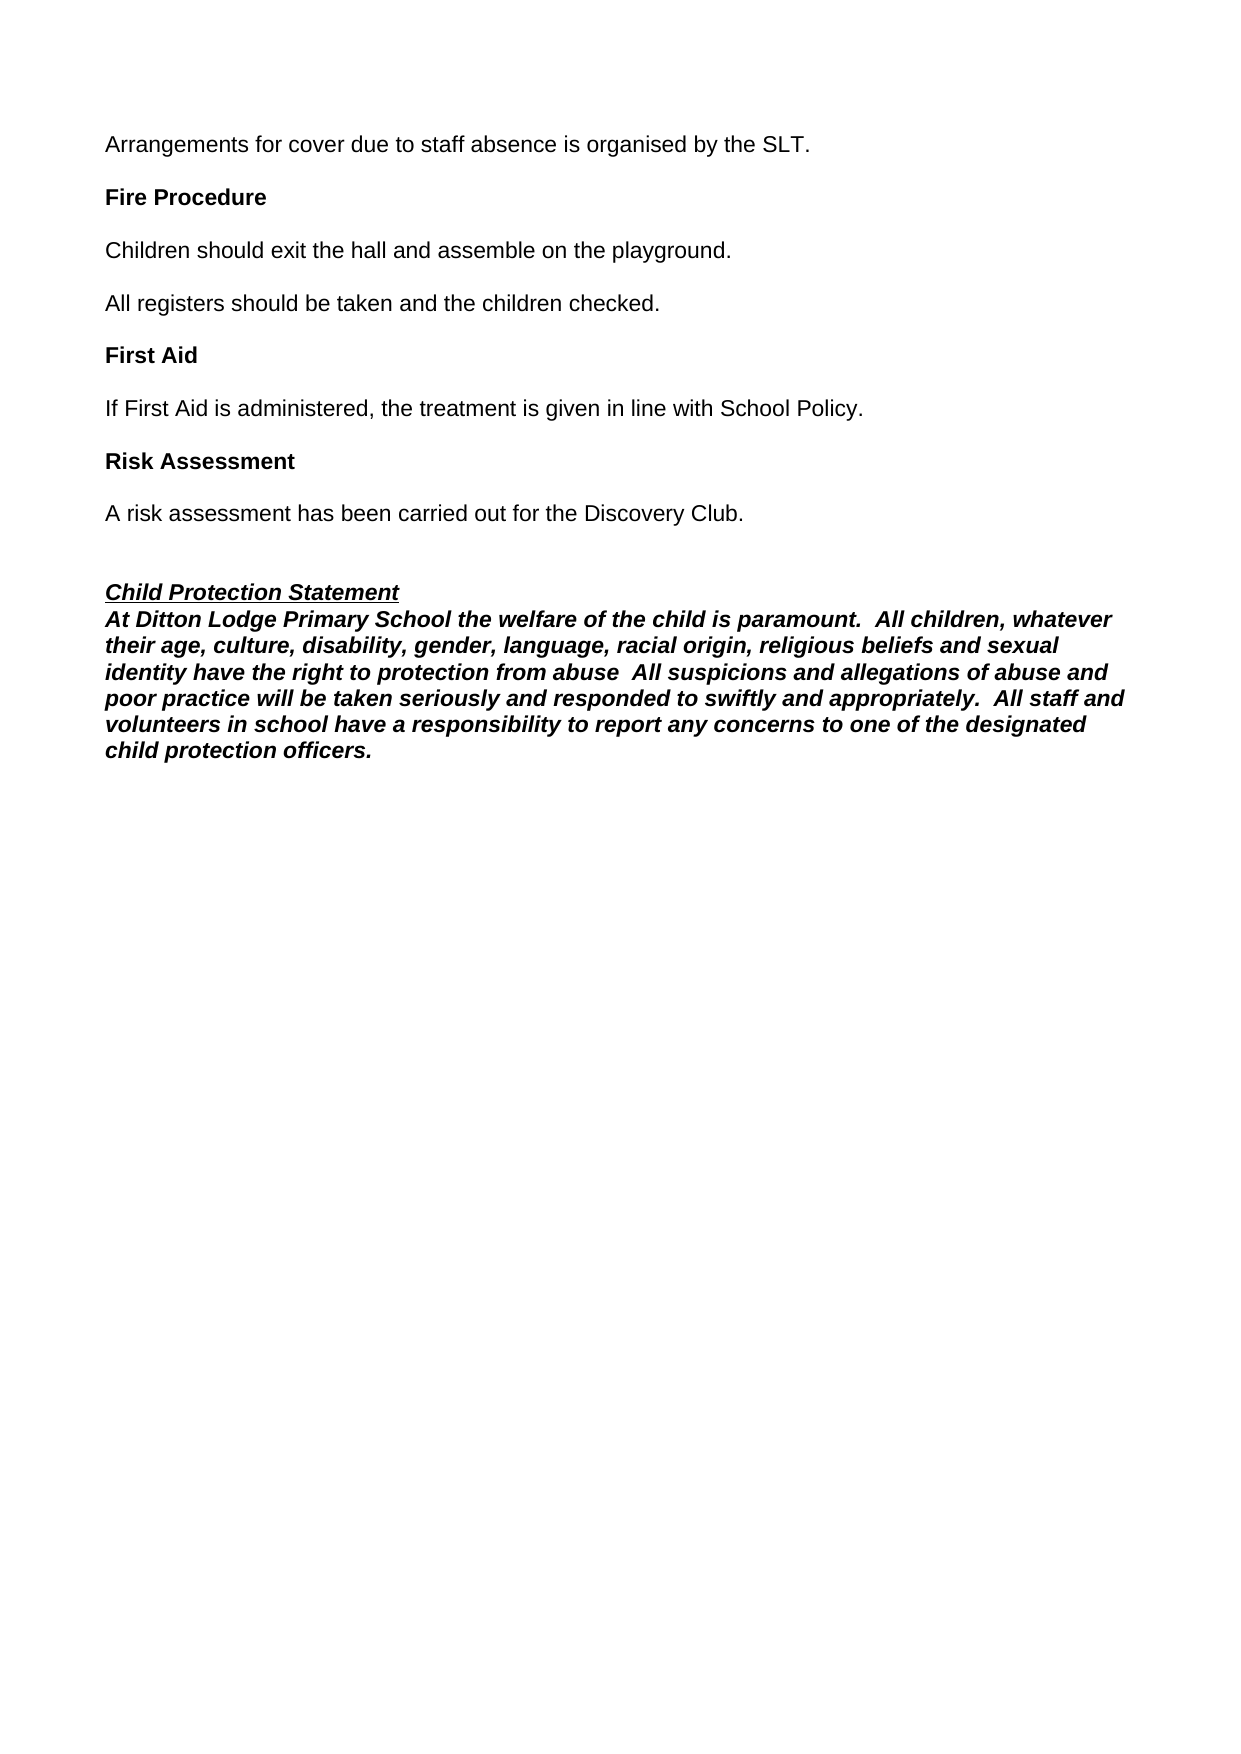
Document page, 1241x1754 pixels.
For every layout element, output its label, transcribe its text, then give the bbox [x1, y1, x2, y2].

text All registers should be taken and the children checked. [105, 289, 1135, 316]
text A risk assessment has been carried out for the Discovery Club. [105, 500, 1135, 527]
text Arrangements for cover due to staff absence is organised by the SLT. [105, 131, 1135, 158]
text Child Protection Statement [105, 579, 1135, 606]
text At Ditton Lodge Primary School the welfare of the child is paramount. All children, whatever their age, culture, disability, gender, language, racial origin, religious beliefs and sexual identity have the right to protection from abuse All suspicions and allegations of abuse and poor practice will be taken seriously and responded to swiftly and appropriately. All staff and volunteers in school have a responsibility to report any concerns to one of the designated child protection officers. [105, 606, 1135, 764]
text Children should exit the hall and assemble on the playground. [105, 237, 1135, 263]
text If First Aid is administered, the treatment is given in line with School Policy. [105, 395, 1135, 421]
text Fire Procedure [105, 184, 1135, 210]
text First Aid [105, 342, 1135, 368]
text Risk Assessment [105, 448, 1135, 474]
